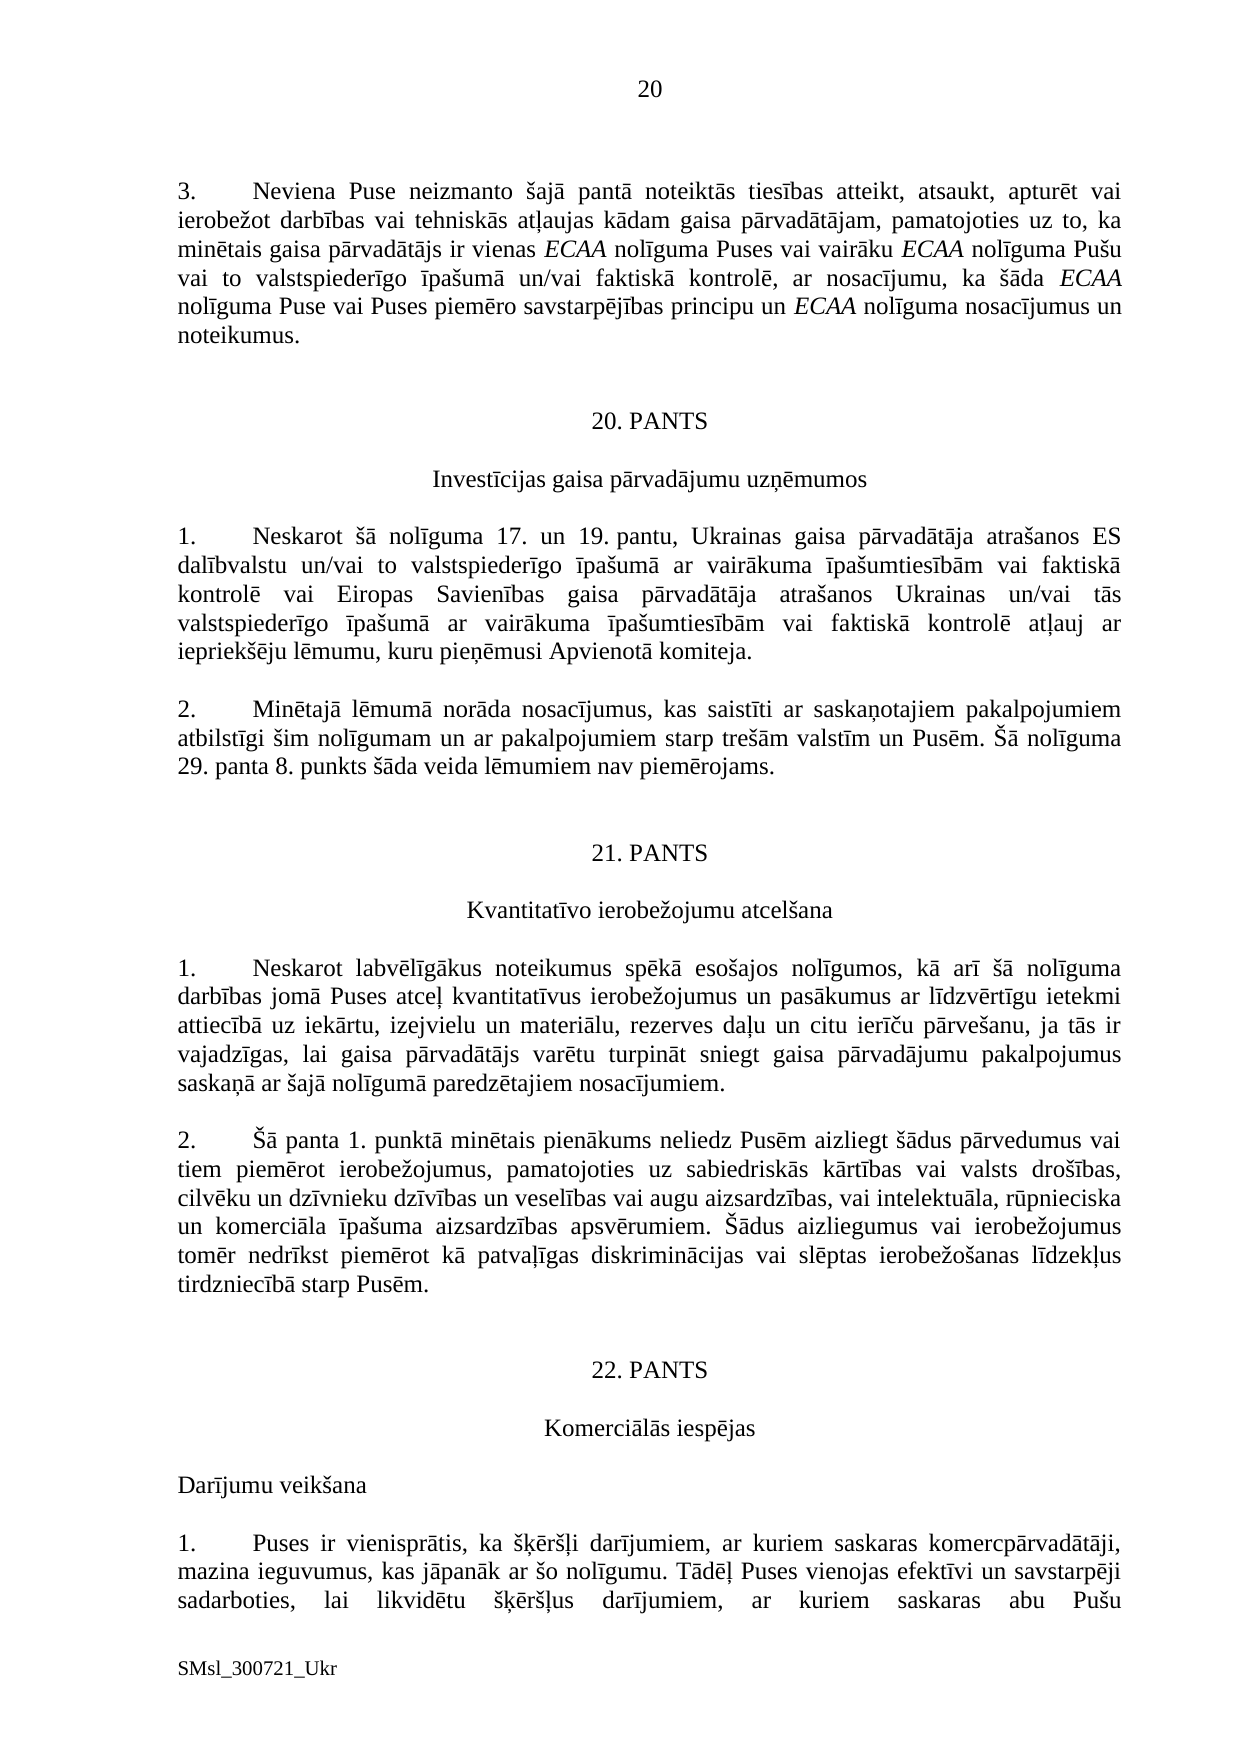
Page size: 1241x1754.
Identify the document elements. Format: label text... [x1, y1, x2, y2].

text 1. Neskarot labvēlīgākus noteikumus spēkā esošajos nolīgumos, kā arī šā nolīguma darbības jomā Puses atceļ kvantitatīvus ierobežojumus un pasākumus ar līdzvērtīgu ietekmi attiecībā uz iekārtu, izejvielu un materiālu, rezerves daļu un citu ierīču pārvešanu, ja tās ir vajadzīgas, lai gaisa pārvadātājs varētu turpināt sniegt gaisa pārvadājumu pakalpojumus saskaņā ar šajā nolīgumā paredzētajiem nosacījumiem. [177, 953, 1122, 1096]
text 21. PANTS [177, 838, 1122, 866]
text Investīcijas gaisa pārvadājumu uzņēmumos [177, 464, 1122, 493]
text 20. PANTS [177, 406, 1122, 435]
text Darījumu veikšana [177, 1470, 1122, 1499]
text 3. Neviena Puse neizmanto šajā pantā noteiktās tiesības atteikt, atsaukt, apturēt vai ierobežot darbības vai tehniskās atļaujas kādam gaisa pārvadātājam, pamatojoties uz to, ka minētais gaisa pārvadātājs ir vienas ECAA nolīguma Puses vai vairāku ECAA nolīguma Pušu vai to valstspiederīgo īpašumā un/vai faktiskā kontrolē, ar nosacījumu, ka šāda ECAA nolīguma Puse vai Puses piemēro savstarpējības principu un ECAA nolīguma nosacījumus un noteikumus. [177, 176, 1122, 349]
text Komerciālās iespējas [177, 1413, 1122, 1441]
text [177, 1528, 1122, 1614]
text 2. Minētajā lēmumā norāda nosacījumus, kas saistīti ar saskaņotajiem pakalpojumiem atbilstīgi šim nolīgumam un ar pakalpojumiem starp trešām valstīm un Pusēm. Šā nolīguma 29. panta 8. punkts šāda veida lēmumiem nav piemērojams. [177, 694, 1122, 780]
text 22. PANTS [177, 1355, 1122, 1384]
text Kvantitatīvo ierobežojumu atcelšana [177, 895, 1122, 924]
text 1. Neskarot šā nolīguma 17. un 19. pantu, Ukrainas gaisa pārvadātāja atrašanos ES dalībvalstu un/vai to valstspiederīgo īpašumā ar vairākuma īpašumtiesībām vai faktiskā kontrolē vai Eiropas Savienības gaisa pārvadātāja atrašanos Ukrainas un/vai tās valstspiederīgo īpašumā ar vairākuma īpašumtiesībām vai faktiskā kontrolē atļauj ar iepriekšēju lēmumu, kuru pieņēmusi Apvienotā komiteja. [177, 521, 1122, 665]
text 2. Šā panta 1. punktā minētais pienākums neliedz Pusēm aizliegt šādus pārvedumus vai tiem piemērot ierobežojumus, pamatojoties uz sabiedriskās kārtības vai valsts drošības, cilvēku un dzīvnieku dzīvības un veselības vai augu aizsardzības, vai intelektuāla, rūpnieciska un komerciāla īpašuma aizsardzības apsvērumiem. Šādus aizliegumus vai ierobežojumus tomēr nedrīkst piemērot kā patvaļīgas diskriminācijas vai slēptas ierobežošanas līdzekļus tirdzniecībā starp Pusēm. [177, 1125, 1122, 1298]
